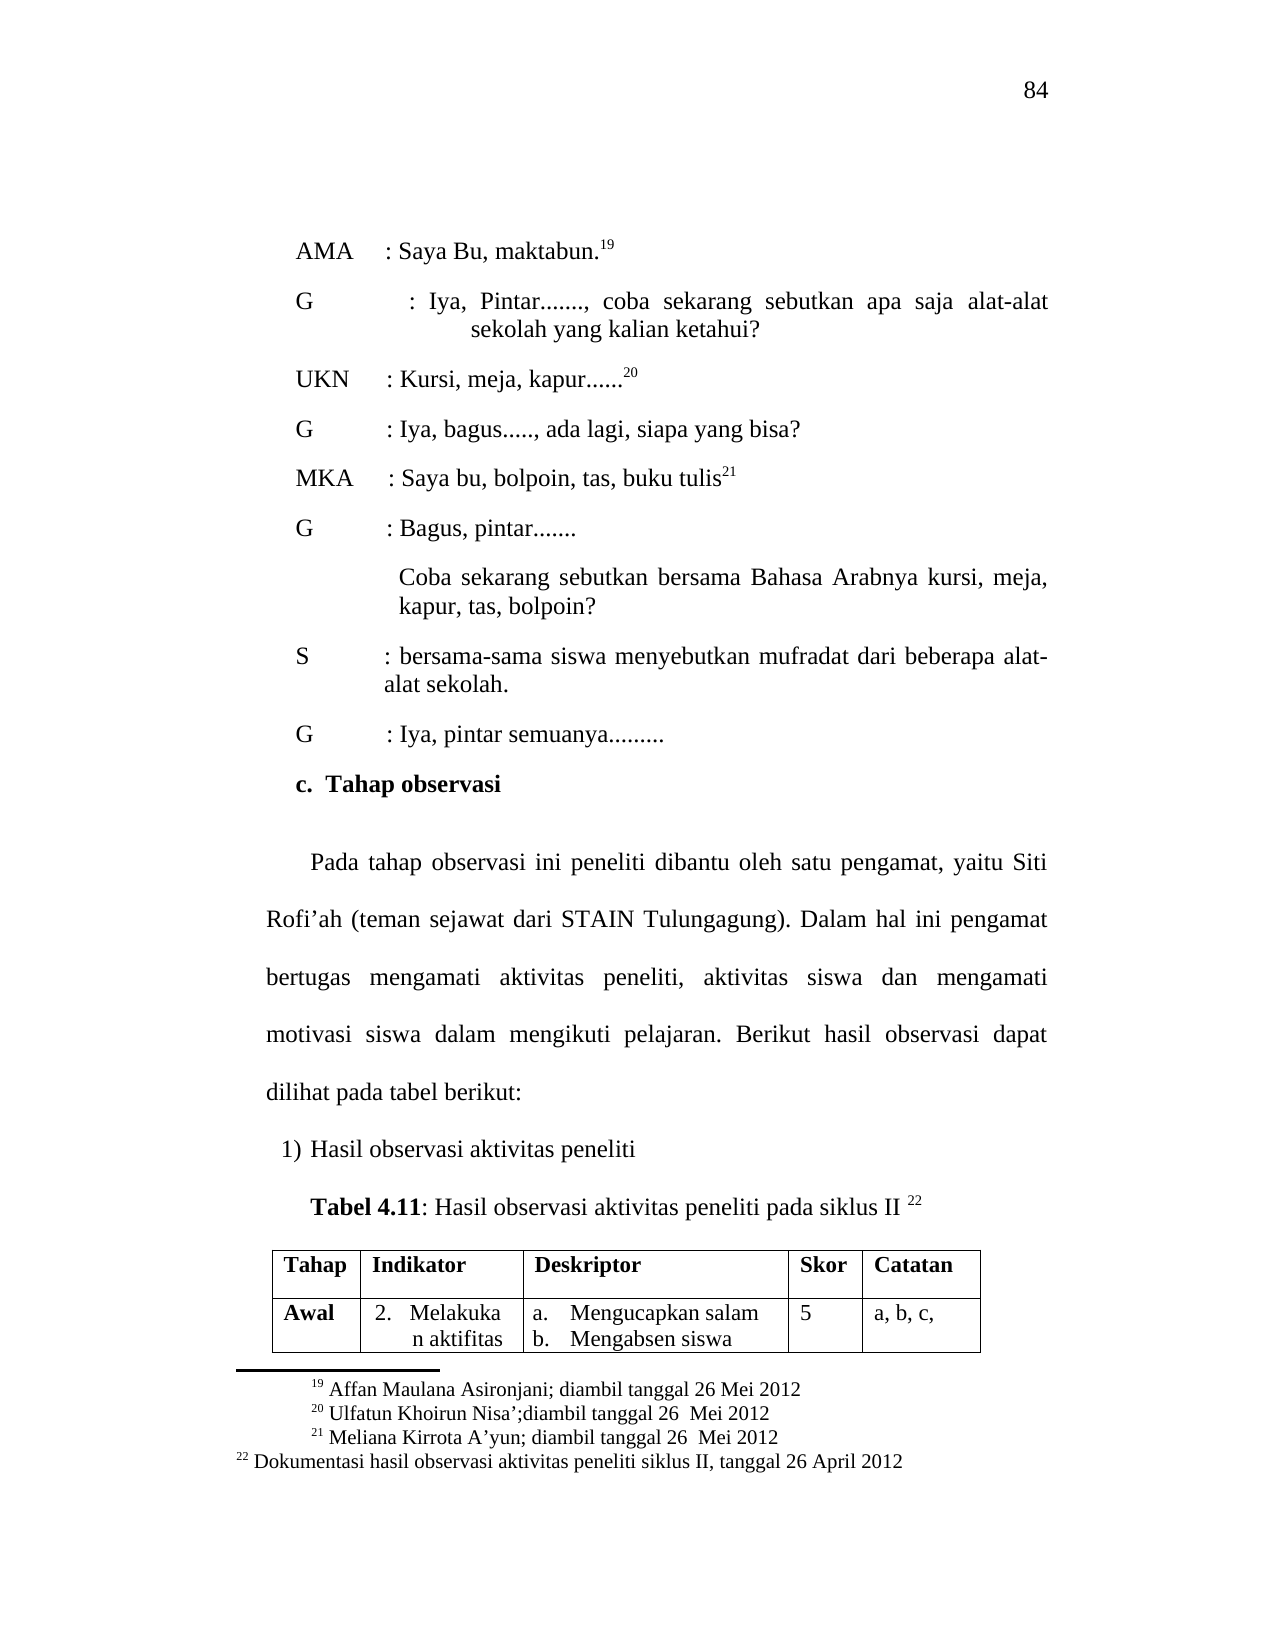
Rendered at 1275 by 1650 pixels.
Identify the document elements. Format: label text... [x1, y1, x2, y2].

text S : bersama-sama siswa menyebutkan mufradat dari beberapa alat-alat sekolah. [295, 641, 1048, 698]
text G : Iya, Pintar......., coba sekarang sebutkan apa saja alat-alat sekolah yang kalian ketahui? [295, 286, 1048, 343]
table_header Skor [789, 1251, 862, 1298]
list Hasil observasi aktivitas peneliti [281, 1134, 1048, 1163]
text AMA : Saya Bu, maktabun. [295, 236, 1048, 265]
table_cell Awal [273, 1299, 360, 1352]
text Pada tahap observasi ini peneliti dibantu oleh satu pengamat, yaitu Siti Rofi’ah (teman sejawat dari STAIN Tulungagung). Dalam hal ini pengamat bertugas mengamati aktivitas peneliti, aktivitas siswa dan mengamati motivasi siswa dalam mengikuti pelajaran. Berikut hasil observasi dapat dilihat pada tabel berikut: [266, 847, 1048, 1106]
text G : Iya, pintar semuanya......... [295, 719, 1048, 748]
text c. Tahap observasi [295, 769, 1048, 797]
table_cell 5 [789, 1299, 862, 1352]
text Coba sekarang sebutkan bersama Bahasa Arabnya kursi, meja, kapur, tas, bolpoin? [399, 562, 1048, 620]
table_header Deskriptor [524, 1251, 788, 1298]
table_cell a, b, c, dan d [863, 1299, 980, 1352]
text UKN : Kursi, meja, kapur...... [295, 364, 1048, 393]
table_header Catatan [863, 1251, 980, 1298]
text G : Iya, bagus....., ada lagi, siapa yang bisa? [295, 414, 1048, 442]
text MKA : Saya bu, bolpoin, tas, buku tulis [295, 463, 1048, 492]
text Tabel 4.11: Hasil observasi aktivitas peneliti pada siklus II [310, 1192, 1048, 1221]
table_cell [361, 1299, 523, 1352]
table_header Tahap [273, 1251, 360, 1298]
text G : Bagus, pintar....... [295, 513, 1048, 542]
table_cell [524, 1299, 788, 1352]
table_header Indikator [361, 1251, 523, 1298]
